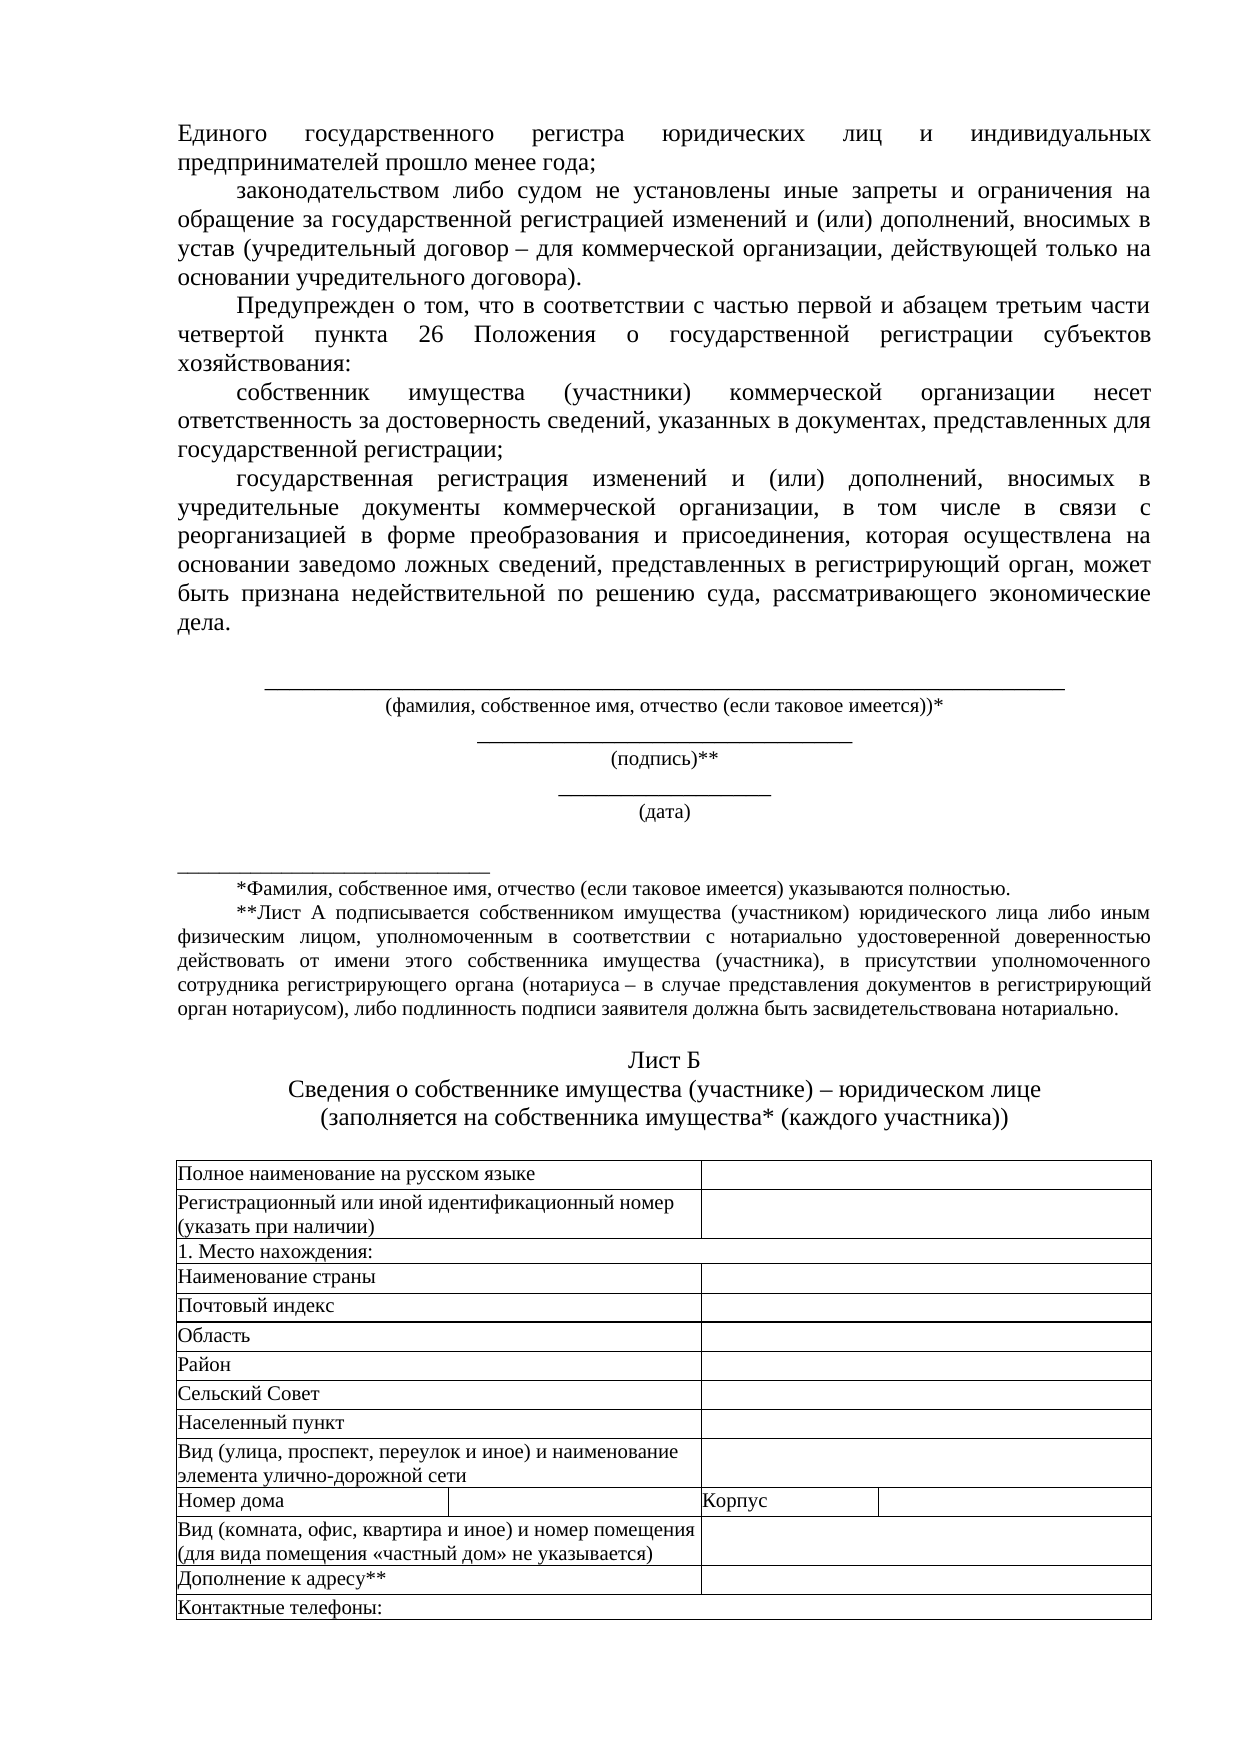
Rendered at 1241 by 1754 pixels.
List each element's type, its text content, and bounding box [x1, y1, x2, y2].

table_cell Контактные телефоны: [177, 1595, 1151, 1619]
table_cell Сельский Совет [177, 1381, 701, 1409]
table_cell [702, 1439, 1151, 1487]
table_cell [702, 1294, 1151, 1321]
table_header Полное наименование на русском языке [177, 1161, 701, 1189]
text (дата) [177, 799, 1152, 823]
table_cell Корпус [702, 1488, 878, 1516]
table_cell [702, 1352, 1151, 1379]
table_cell Населенный пункт [177, 1410, 701, 1438]
table_cell [702, 1566, 1151, 1594]
table_cell [449, 1488, 701, 1516]
text (подпись)** [177, 746, 1152, 770]
text Предупрежден о том, что в соответствии с частью первой и абзацем третьим части четвертой пункта 26 Положения о государственной регистрации субъектов хозяйствования: [177, 291, 1152, 377]
table_cell [702, 1190, 1151, 1238]
text ______________________________ [177, 717, 1152, 746]
table_cell [702, 1381, 1151, 1409]
text ________________________________________________________________ [177, 664, 1152, 693]
table_cell Вид (комната, офис, квартира и иное) и номер помещения (для вида помещения «частный дом» не указывается) [177, 1517, 701, 1565]
text Сведения о собственнике имущества (участнике) – юридическом лице [177, 1074, 1152, 1102]
table_cell Область [177, 1323, 701, 1351]
text _________________ [177, 770, 1152, 799]
table_cell Почтовый индекс [177, 1294, 701, 1321]
text (фамилия, собственное имя, отчество (если таковое имеется))* [177, 693, 1152, 717]
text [177, 118, 1152, 176]
text *Фамилия, собственное имя, отчество (если таковое имеется) указываются полностью. [177, 876, 1152, 900]
text **Лист А подписывается собственником имущества (участником) юридического лица либо иным физическим лицом, уполномоченным в соответствии с нотариально удостоверенной доверенностью действовать от имени этого собственника имущества (участника), в присутствии уполномоченного сотрудника регистрирующего органа (нотариуса – в случае представления документов в регистрирующий орган нотариусом), либо подлинность подписи заявителя должна быть засвидетельствована нотариально. [177, 900, 1152, 1020]
text государственная регистрация изменений и (или) дополнений, вносимых в учредительные документы коммерческой организации, в том числе в связи с реорганизацией в форме преобразования и присоединения, которая осуществлена на основании заведомо ложных сведений, представленных в регистрирующий орган, может быть признана недействительной по решению суда, рассматривающего экономические дела. [177, 463, 1152, 636]
text ______________________________ [177, 852, 1152, 876]
text (заполняется на собственника имущества* (каждого участника)) [177, 1102, 1152, 1131]
table_cell [702, 1410, 1151, 1438]
table_cell 1. Место нахождения: [177, 1239, 1151, 1263]
text Лист Б [177, 1045, 1152, 1074]
table_cell [702, 1323, 1151, 1351]
table_cell Дополнение к адресу** [177, 1566, 701, 1594]
table_cell [702, 1517, 1151, 1565]
table_cell Район [177, 1352, 701, 1379]
table_cell Регистрационный или иной идентификационный номер (указать при наличии) [177, 1190, 701, 1238]
table_cell [702, 1264, 1151, 1292]
table_cell Номер дома [177, 1488, 448, 1516]
table_cell [879, 1488, 1151, 1516]
text собственник имущества (участники) коммерческой организации несет ответственность за достоверность сведений, указанных в документах, представленных для государственной регистрации; [177, 377, 1152, 463]
table_header [702, 1161, 1151, 1189]
table_cell Наименование страны [177, 1264, 701, 1292]
text законодательством либо судом не установлены иные запреты и ограничения на обращение за государственной регистрацией изменений и (или) дополнений, вносимых в устав (учредительный договор – для коммерческой организации, действующей только на основании учредительного договора). [177, 176, 1152, 291]
table_cell Вид (улица, проспект, переулок и иное) и наименование элемента улично-дорожной сети [177, 1439, 701, 1487]
